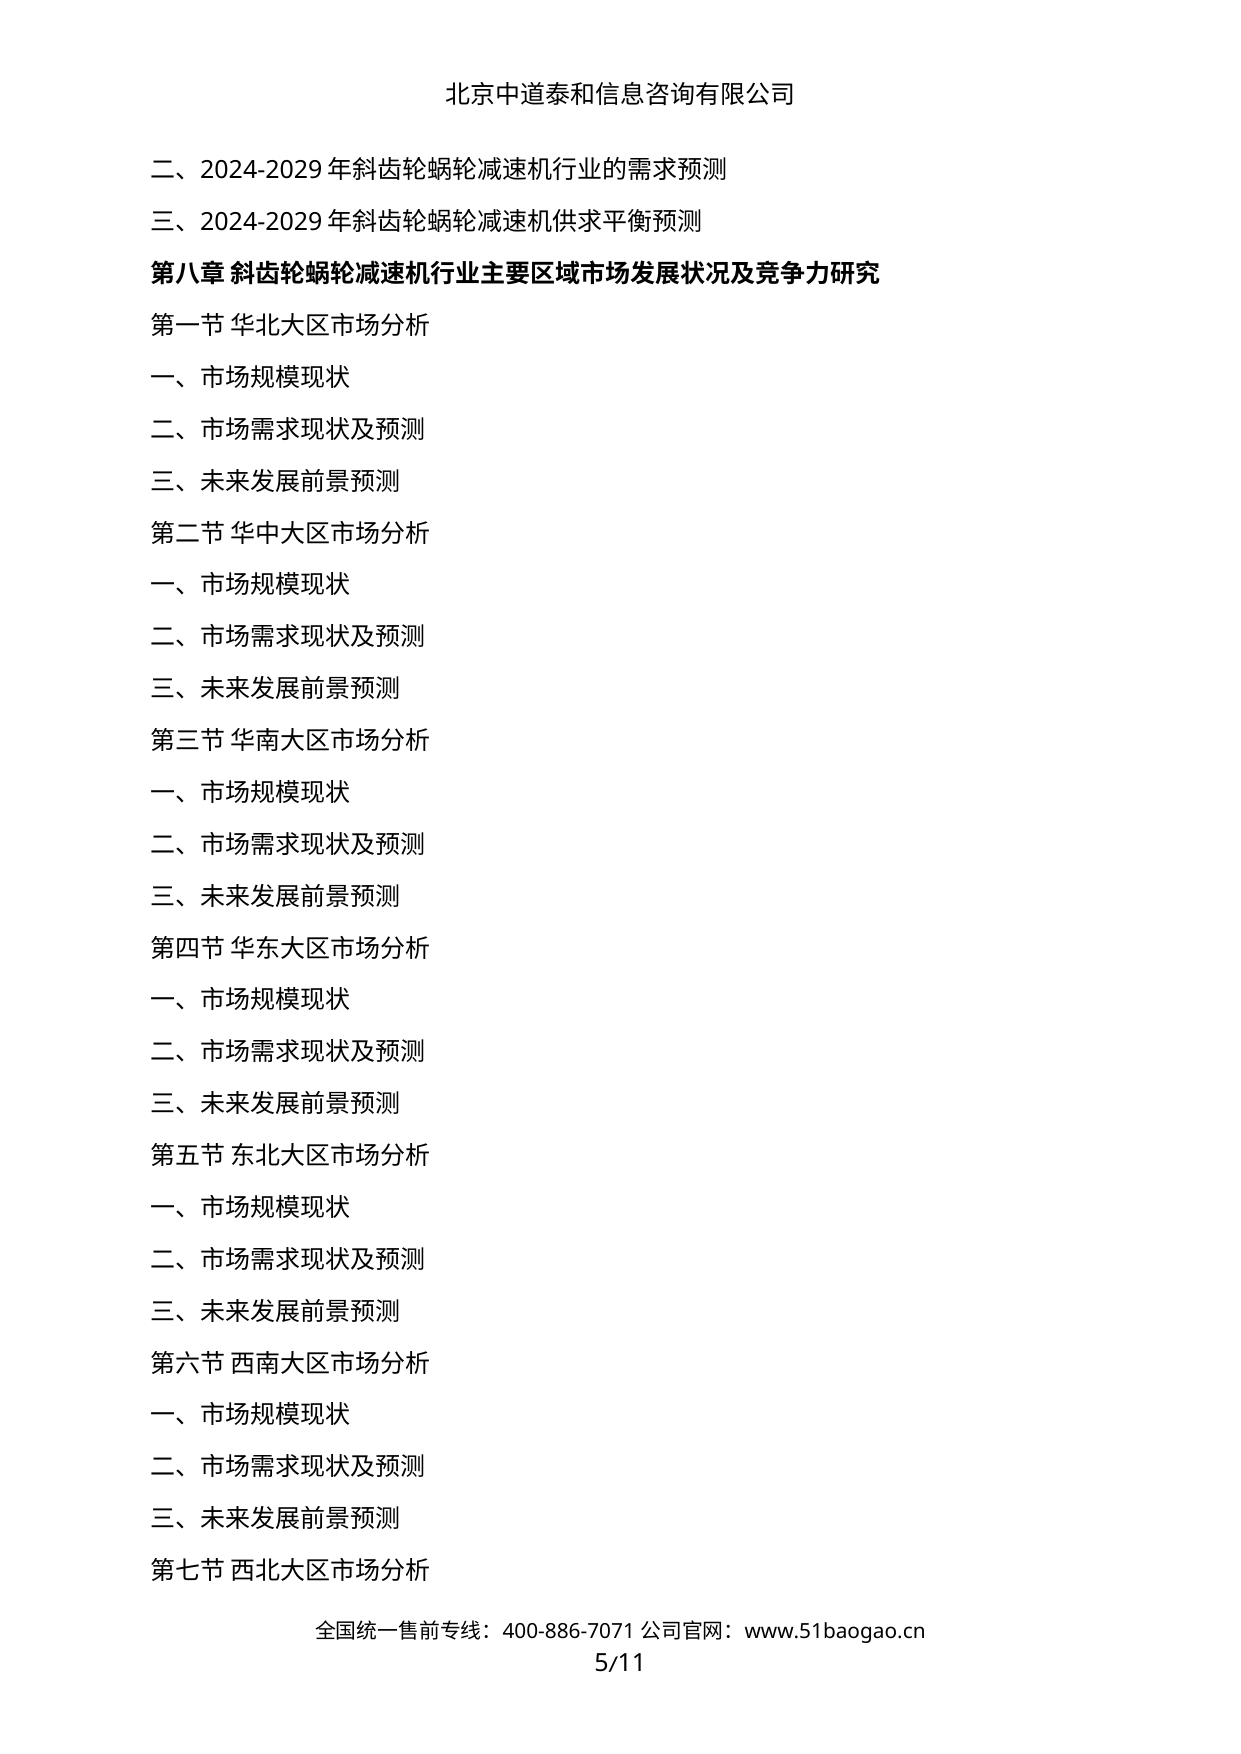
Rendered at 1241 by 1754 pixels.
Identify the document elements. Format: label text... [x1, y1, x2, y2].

text 第四节 华东大区市场分析 [150, 928, 1090, 964]
text 第七节 西北大区市场分析 [150, 1551, 1090, 1587]
text 三、2024-2029年斜齿轮蜗轮减速机供求平衡预测 [150, 202, 1090, 238]
text 第二节 华中大区市场分析 [150, 513, 1090, 549]
text 第五节 东北大区市场分析 [150, 1136, 1090, 1172]
text 第六节 西南大区市场分析 [150, 1343, 1090, 1379]
text 三、未来发展前景预测 [150, 1499, 1090, 1535]
text 一、市场规模现状 [150, 565, 1090, 601]
text 二、市场需求现状及预测 [150, 617, 1090, 653]
text 三、未来发展前景预测 [150, 669, 1090, 705]
text 二、市场需求现状及预测 [150, 824, 1090, 861]
text 第八章 斜齿轮蜗轮减速机行业主要区域市场发展状况及竞争力研究 [150, 254, 1090, 290]
text 一、市场规模现状 [150, 1395, 1090, 1431]
text 二、市场需求现状及预测 [150, 1032, 1090, 1068]
text 二、市场需求现状及预测 [150, 1239, 1090, 1276]
text 第三节 华南大区市场分析 [150, 721, 1090, 757]
text 一、市场规模现状 [150, 772, 1090, 809]
text 二、2024-2029年斜齿轮蜗轮减速机行业的需求预测 [150, 150, 1090, 186]
text 三、未来发展前景预测 [150, 461, 1090, 497]
text 二、市场需求现状及预测 [150, 409, 1090, 446]
text 一、市场规模现状 [150, 1187, 1090, 1224]
text 第一节 华北大区市场分析 [150, 306, 1090, 342]
text 一、市场规模现状 [150, 357, 1090, 394]
text 三、未来发展前景预测 [150, 1291, 1090, 1327]
text 三、未来发展前景预测 [150, 1084, 1090, 1120]
text 二、市场需求现状及预测 [150, 1447, 1090, 1483]
text 一、市场规模现状 [150, 980, 1090, 1016]
text 三、未来发展前景预测 [150, 876, 1090, 912]
